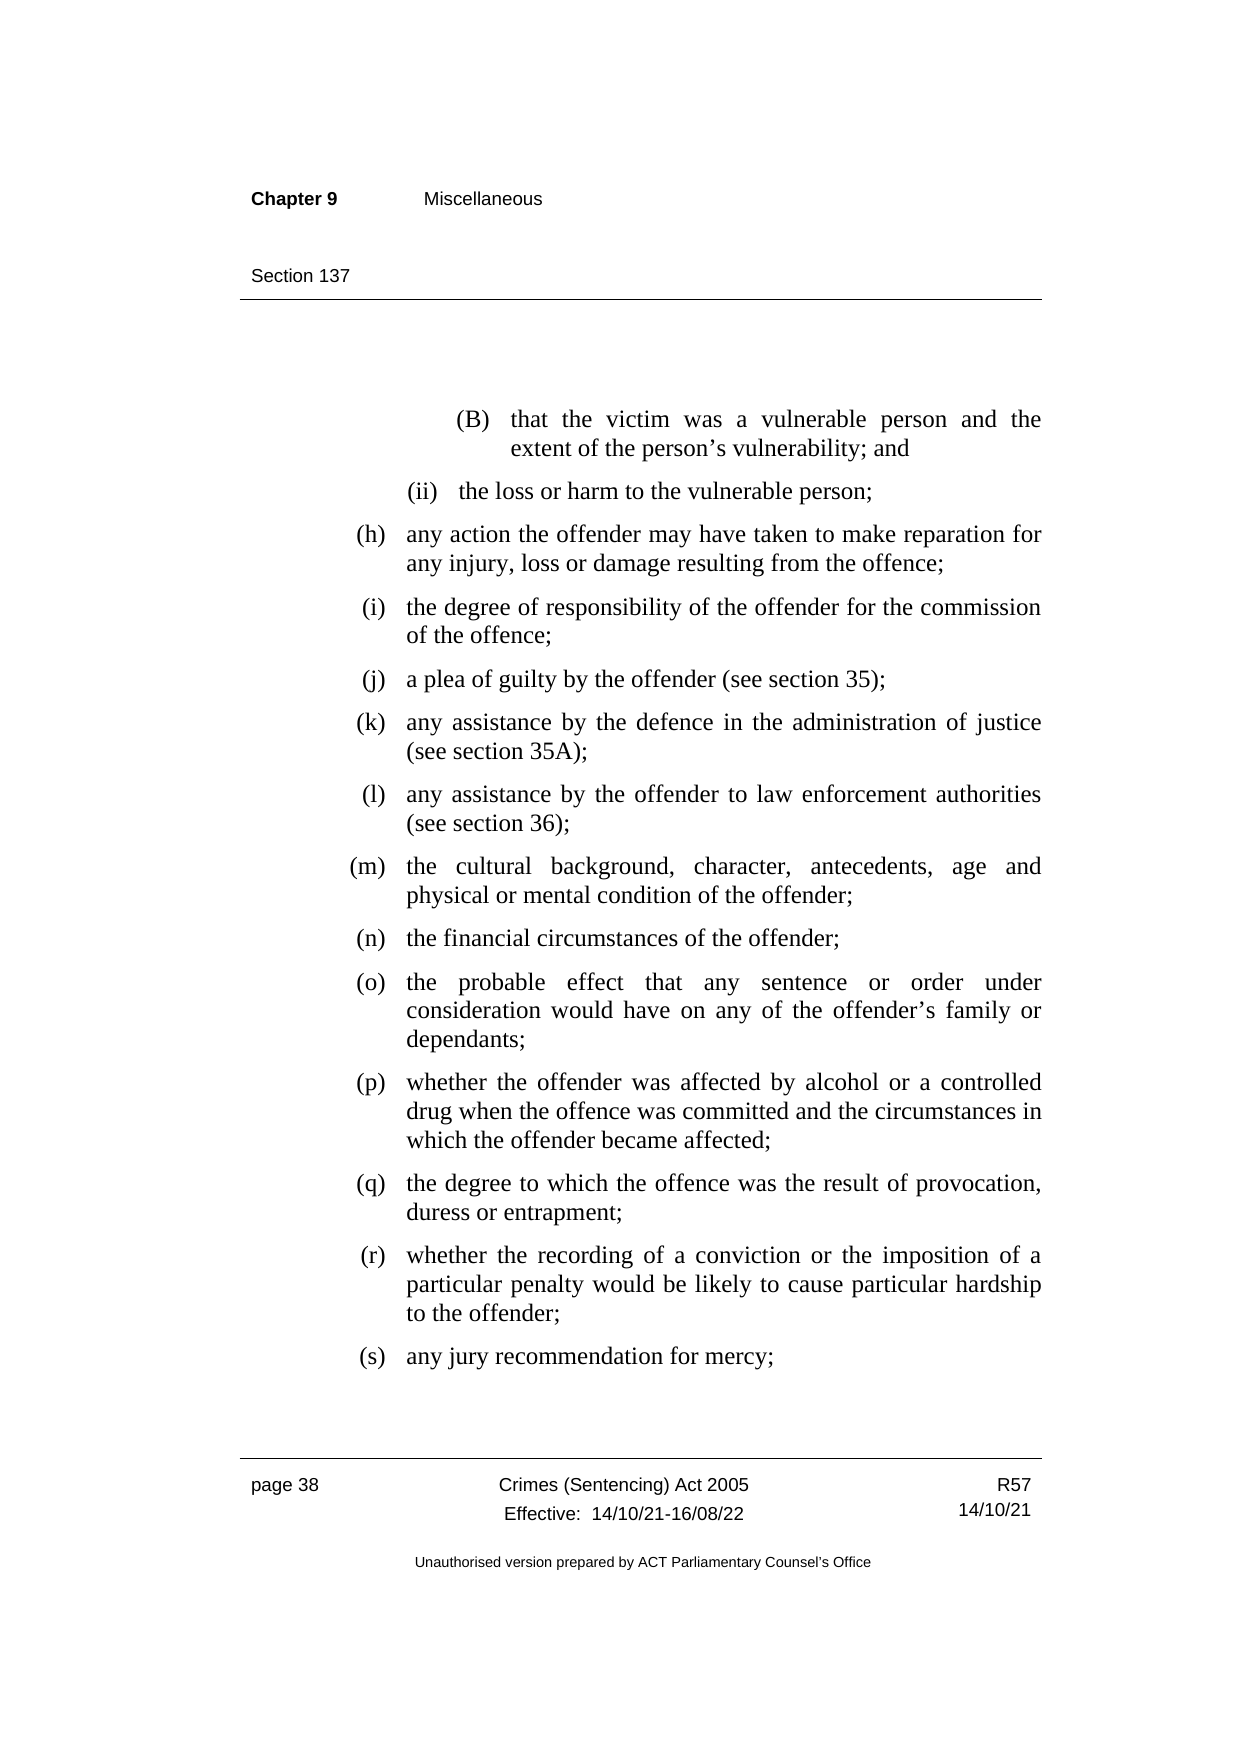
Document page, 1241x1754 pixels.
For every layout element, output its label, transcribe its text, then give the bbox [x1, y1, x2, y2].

text (q) the degree to which the offence was the result of provocation, duress or entrapment; [239, 1168, 1042, 1226]
text (p) whether the offender was affected by alcohol or a controlled drug when the offence was committed and the circumstances in which the offender became affected; [239, 1067, 1042, 1154]
text (B) that the victim was a vulnerable person and the extent of the person’s vulnerability; and [239, 404, 1042, 462]
text (h) any action the offender may have taken to make reparation for any injury, loss or damage resulting from the offence; [239, 519, 1042, 577]
text (k) any assistance by the defence in the administration of justice (see section 35A); [239, 707, 1042, 764]
text (m) the cultural background, character, antecedents, age and physical or mental condition of the offender; [239, 851, 1042, 909]
text (o) the probable effect that any sentence or order under consideration would have on any of the offender’s family or dependants; [239, 967, 1042, 1053]
text (i) the degree of responsibility of the offender for the commission of the offence; [239, 592, 1042, 649]
text (l) any assistance by the offender to law enforcement authorities (see section 36); [239, 779, 1042, 837]
text (ii) the loss or harm to the vulnerable person; [239, 476, 1042, 505]
text (r) whether the recording of a conviction or the imposition of a particular penalty would be likely to cause particular hardship to the offender; [239, 1240, 1042, 1327]
text (n) the financial circumstances of the offender; [239, 923, 1042, 952]
text (s) any jury recommendation for mercy; [239, 1341, 1042, 1370]
text (j) a plea of guilty by the offender (see section 35); [239, 664, 1042, 692]
